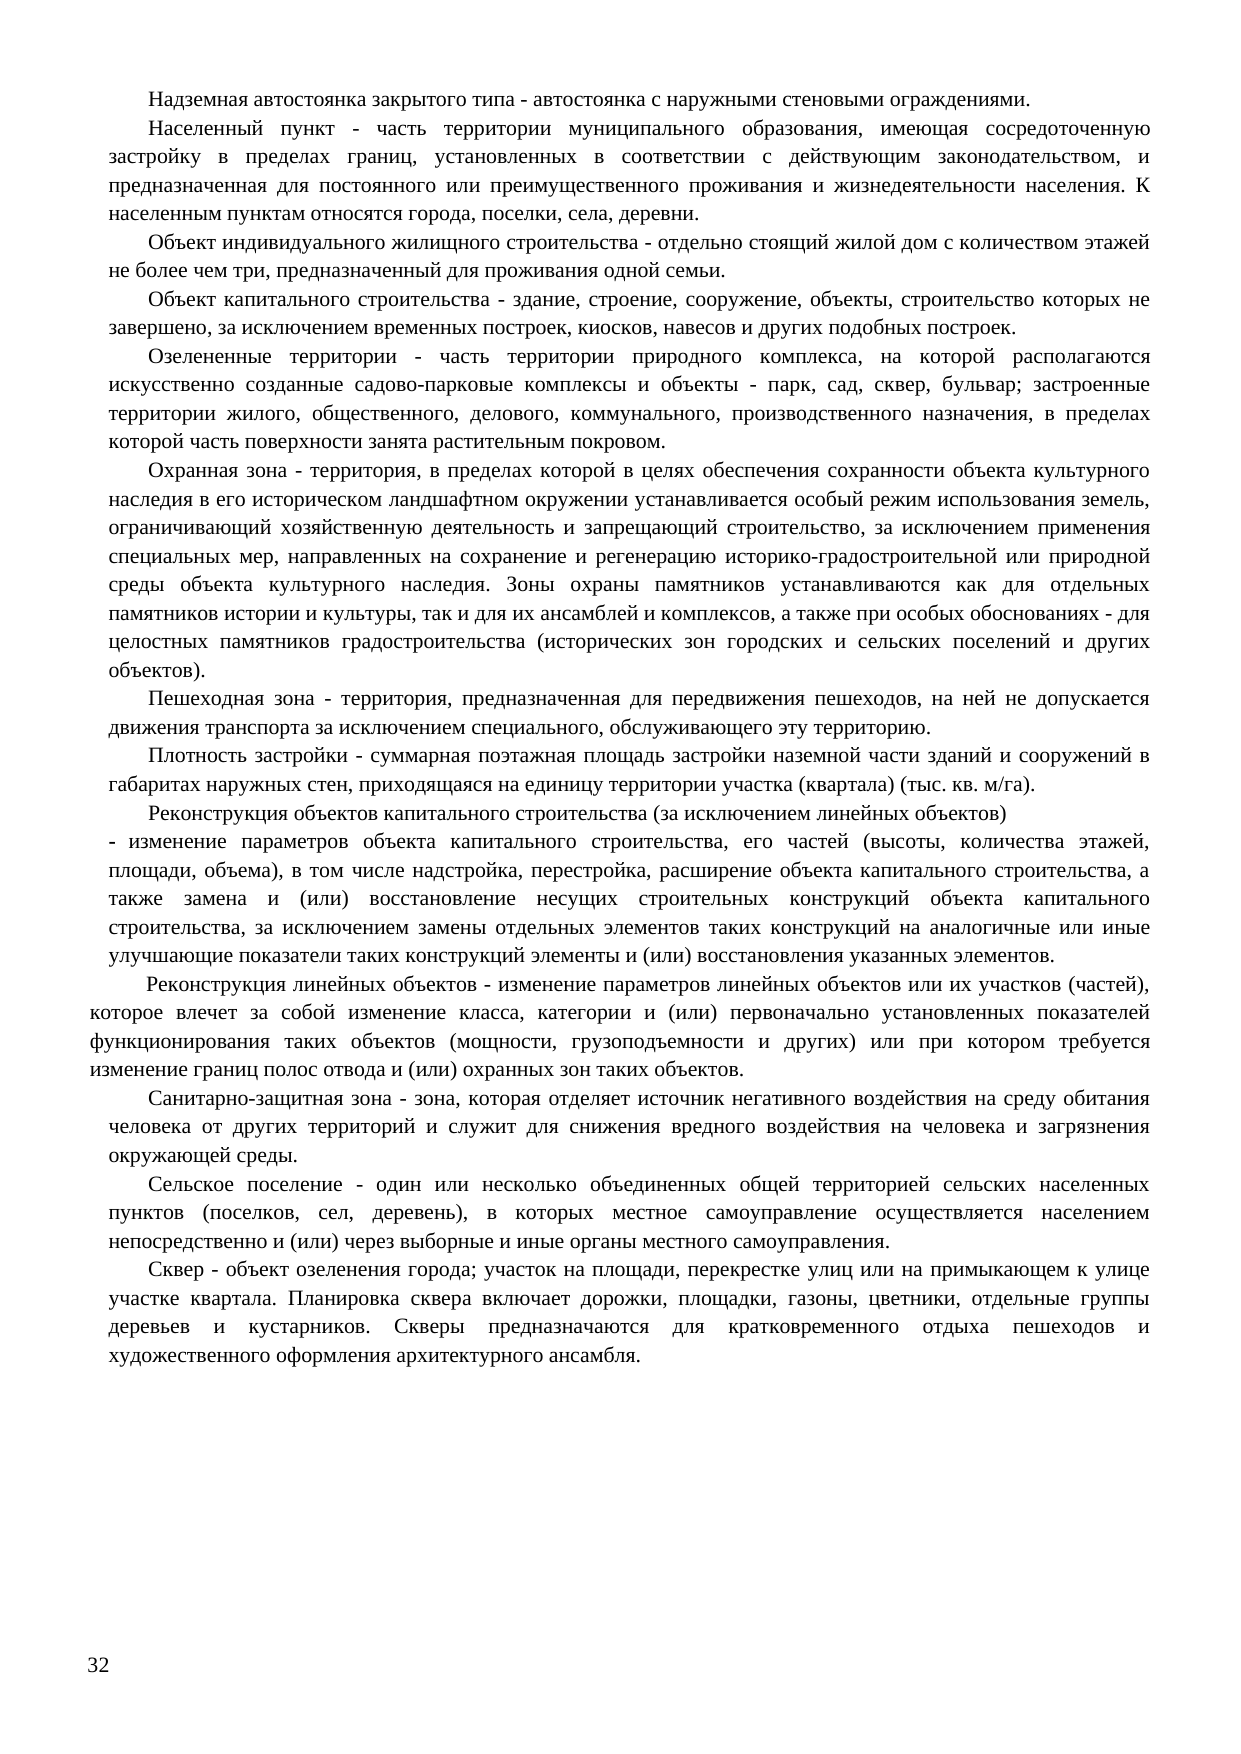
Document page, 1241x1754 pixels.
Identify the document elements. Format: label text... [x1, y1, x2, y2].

text Сельское поселение - один или несколько объединенных общей территорией сельских населенных пунктов (поселков, сел, деревень), в которых местное самоуправление осуществляется населением непосредственно и (или) через выборные и иные органы местного самоуправления. [108, 1168, 1151, 1254]
text Озелененные территории - часть территории природного комплекса, на которой располагаются искусственно созданные садово-парковые комплексы и объекты - парк, сад, сквер, бульвар; застроенные территории жилого, общественного, делового, коммунального, производственного назначения, в пределах которой часть поверхности занята растительным покровом. [108, 341, 1151, 455]
text Плотность застройки - суммарная поэтажная площадь застройки наземной части зданий и сооружений в габаритах наружных стен, приходящаяся на единицу территории участка (квартала) (тыс. кв. м/га). [108, 740, 1151, 797]
text Реконструкция объектов капитального строительства (за исключением линейных объектов) [108, 797, 1153, 826]
text Объект индивидуального жилищного строительства - отдельно стоящий жилой дом с количеством этажей не более чем три, предназначенный для проживания одной семьи. [108, 226, 1151, 283]
text Пешеходная зона - территория, предназначенная для передвижения пешеходов, на ней не допускается движения транспорта за исключением специального, обслуживающего эту территорию. [108, 683, 1151, 740]
text Реконструкция линейных объектов - изменение параметров линейных объектов или их участков (частей), которое влечет за собой изменение класса, категории и (или) первоначально установленных показателей функционирования таких объектов (мощности, грузоподъемности и других) или при котором требуется изменение границ полос отвода и (или) охранных зон таких объектов. [89, 968, 1151, 1083]
text Охранная зона - территория, в пределах которой в целях обеспечения сохранности объекта культурного наследия в его историческом ландшафтном окружении устанавливается особый режим использования земель, ограничивающий хозяйственную деятельность и запрещающий строительство, за исключением применения специальных мер, направленных на сохранение и регенерацию историко-градостроительной или природной среды объекта культурного наследия. Зоны охраны памятников устанавливаются как для отдельных памятников истории и культуры, так и для их ансамблей и комплексов, а также при особых обоснованиях - для целостных памятников градостроительства (исторических зон городских и сельских поселений и других объектов). [108, 455, 1151, 683]
text Санитарно-защитная зона - зона, которая отделяет источник негативного воздействия на среду обитания человека от других территорий и служит для снижения вредного воздействия на человека и загрязнения окружающей среды. [108, 1083, 1151, 1168]
text Населенный пункт - часть территории муниципального образования, имеющая сосредоточенную застройку в пределах границ, установленных в соответствии с действующим законодательством, и предназначенная для постоянного или преимущественного проживания и жизнедеятельности населения. К населенным пунктам относятся города, поселки, села, деревни. [108, 112, 1151, 226]
text Объект капитального строительства - здание, строение, сооружение, объекты, строительство которых не завершено, за исключением временных построек, киосков, навесов и других подобных построек. [108, 283, 1151, 341]
list изменение параметров объекта капитального строительства, его частей (высоты, количества этажей, площади, объема), в том числе надстройка, перестройка, расширение объекта капитального строительства, а также замена и (или) восстановление несущих строительных конструкций объекта капитального строительства, за исключением замены отдельных элементов таких конструкций на аналогичные или иные улучшающие показатели таких конструкций элементы и (или) восстановления указанных элементов. [108, 826, 1151, 968]
text 32 [87, 1654, 1156, 1676]
text Сквер - объект озеленения города; участок на площади, перекрестке улиц или на примыкающем к улице участке квартала. Планировка сквера включает дорожки, площадки, газоны, цветники, отдельные группы деревьев и кустарников. Скверы предназначаются для кратковременного отдыха пешеходов и художественного оформления архитектурного ансамбля. [108, 1254, 1151, 1368]
text Надземная автостоянка закрытого типа - автостоянка с наружными стеновыми ограждениями. [108, 84, 1151, 112]
